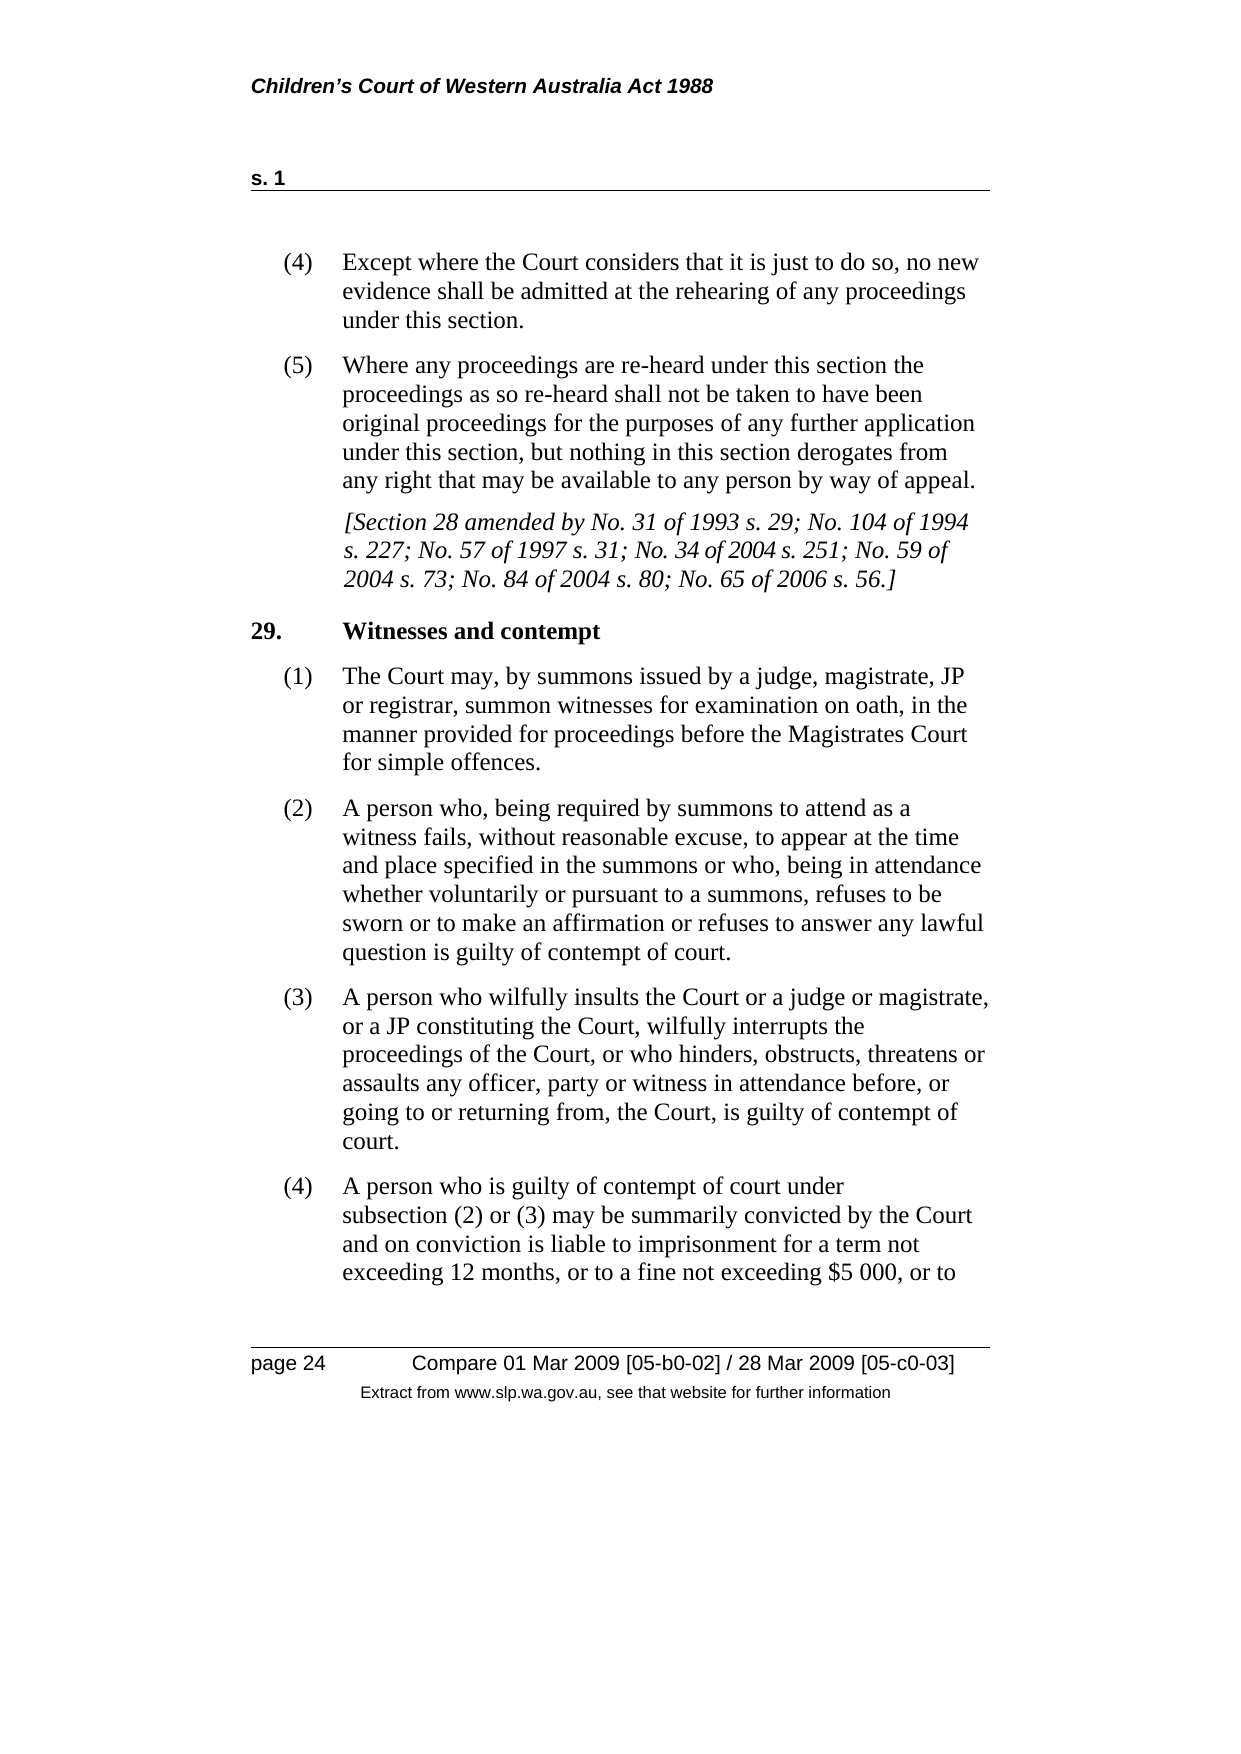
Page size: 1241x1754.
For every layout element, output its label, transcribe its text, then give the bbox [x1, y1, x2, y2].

text (4) Except where the Court considers that it is just to do so, no new evidence shall be admitted at the rehearing of any proceedings under this section. [251, 247, 990, 334]
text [251, 1171, 990, 1286]
text (1) The Court may, by summons issued by a judge, magistrate, JP or registrar, summon witnesses for examination on oath, in the manner provided for proceedings before the Magistrates Court for simple offences. [251, 661, 990, 776]
text (3) A person who wilfully insults the Court or a judge or magistrate, or a JP constituting the Court, wilfully interrupts the proceedings of the Court, or who hinders, obstructs, threatens or assaults any officer, party or witness in attendance before, or going to or returning from, the Court, is guilty of contempt of court. [251, 982, 990, 1154]
text (2) A person who, being required by summons to attend as a witness fails, without reasonable excuse, to appear at the time and place specified in the summons or who, being in attendance whether voluntarily or pursuant to a summons, refuses to be sworn or to make an affirmation or refuses to answer any lawful question is guilty of contempt of court. [251, 793, 990, 965]
text [Section 28 amended by No. 31 of 1993 s. 29; No. 104 of 1994 s. 227; No. 57 of 1997 s. 31; No. 34 of 2004 s. 251; No. 59 of 2004 s. 73; No. 84 of 2004 s. 80; No. 65 of 2006 s. 56.] [251, 507, 990, 593]
text (5) Where any proceedings are re-heard under this section the proceedings as so re-heard shall not be taken to have been original proceedings for the purposes of any further application under this section, but nothing in this section derogates from any right that may be available to any person by way of appeal. [251, 350, 990, 494]
subtitle 29. Witnesses and contempt [251, 616, 990, 644]
